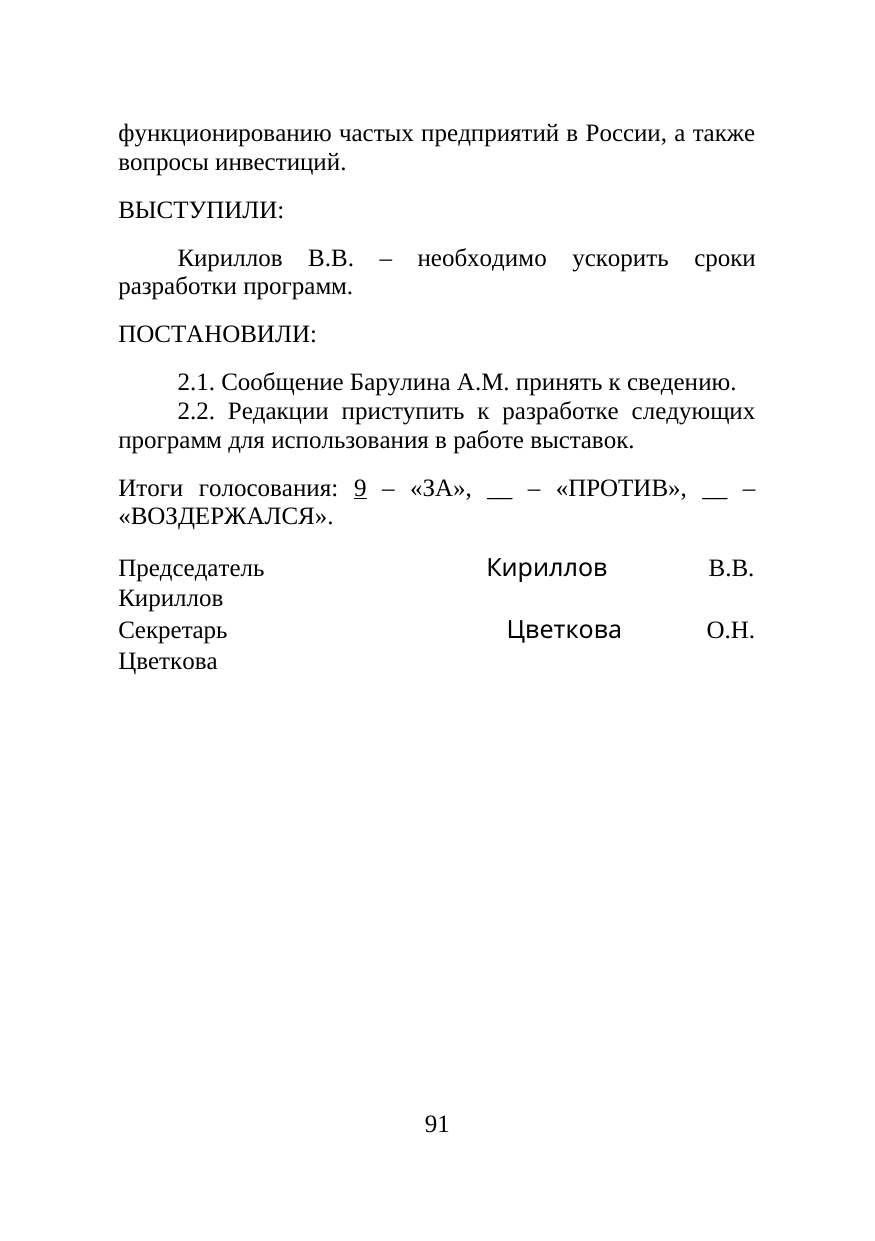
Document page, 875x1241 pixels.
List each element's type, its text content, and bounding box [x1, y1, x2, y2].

text 2.1. Сообщение Барулина А.М. принять к сведению. [118, 367, 756, 396]
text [118, 118, 756, 176]
text Кириллов В.В. – необходимо ускорить сроки разработки программ. [118, 243, 756, 300]
text ВЫСТУПИЛИ: [118, 195, 756, 223]
text ПОСТАНОВИЛИ: [118, 319, 756, 348]
text Секретарь Цветкова О.Н. Цветкова [118, 612, 756, 675]
text Итоги голосования: 9 – «ЗА», __ – «ПРОТИВ», __ – «ВОЗДЕРЖАЛСЯ». [118, 473, 756, 530]
text Председатель Кириллов В.В. Кириллов [118, 549, 756, 612]
text 2.2. Редакции приступить к разработке следующих программ для использования в работе выставок. [118, 396, 756, 453]
